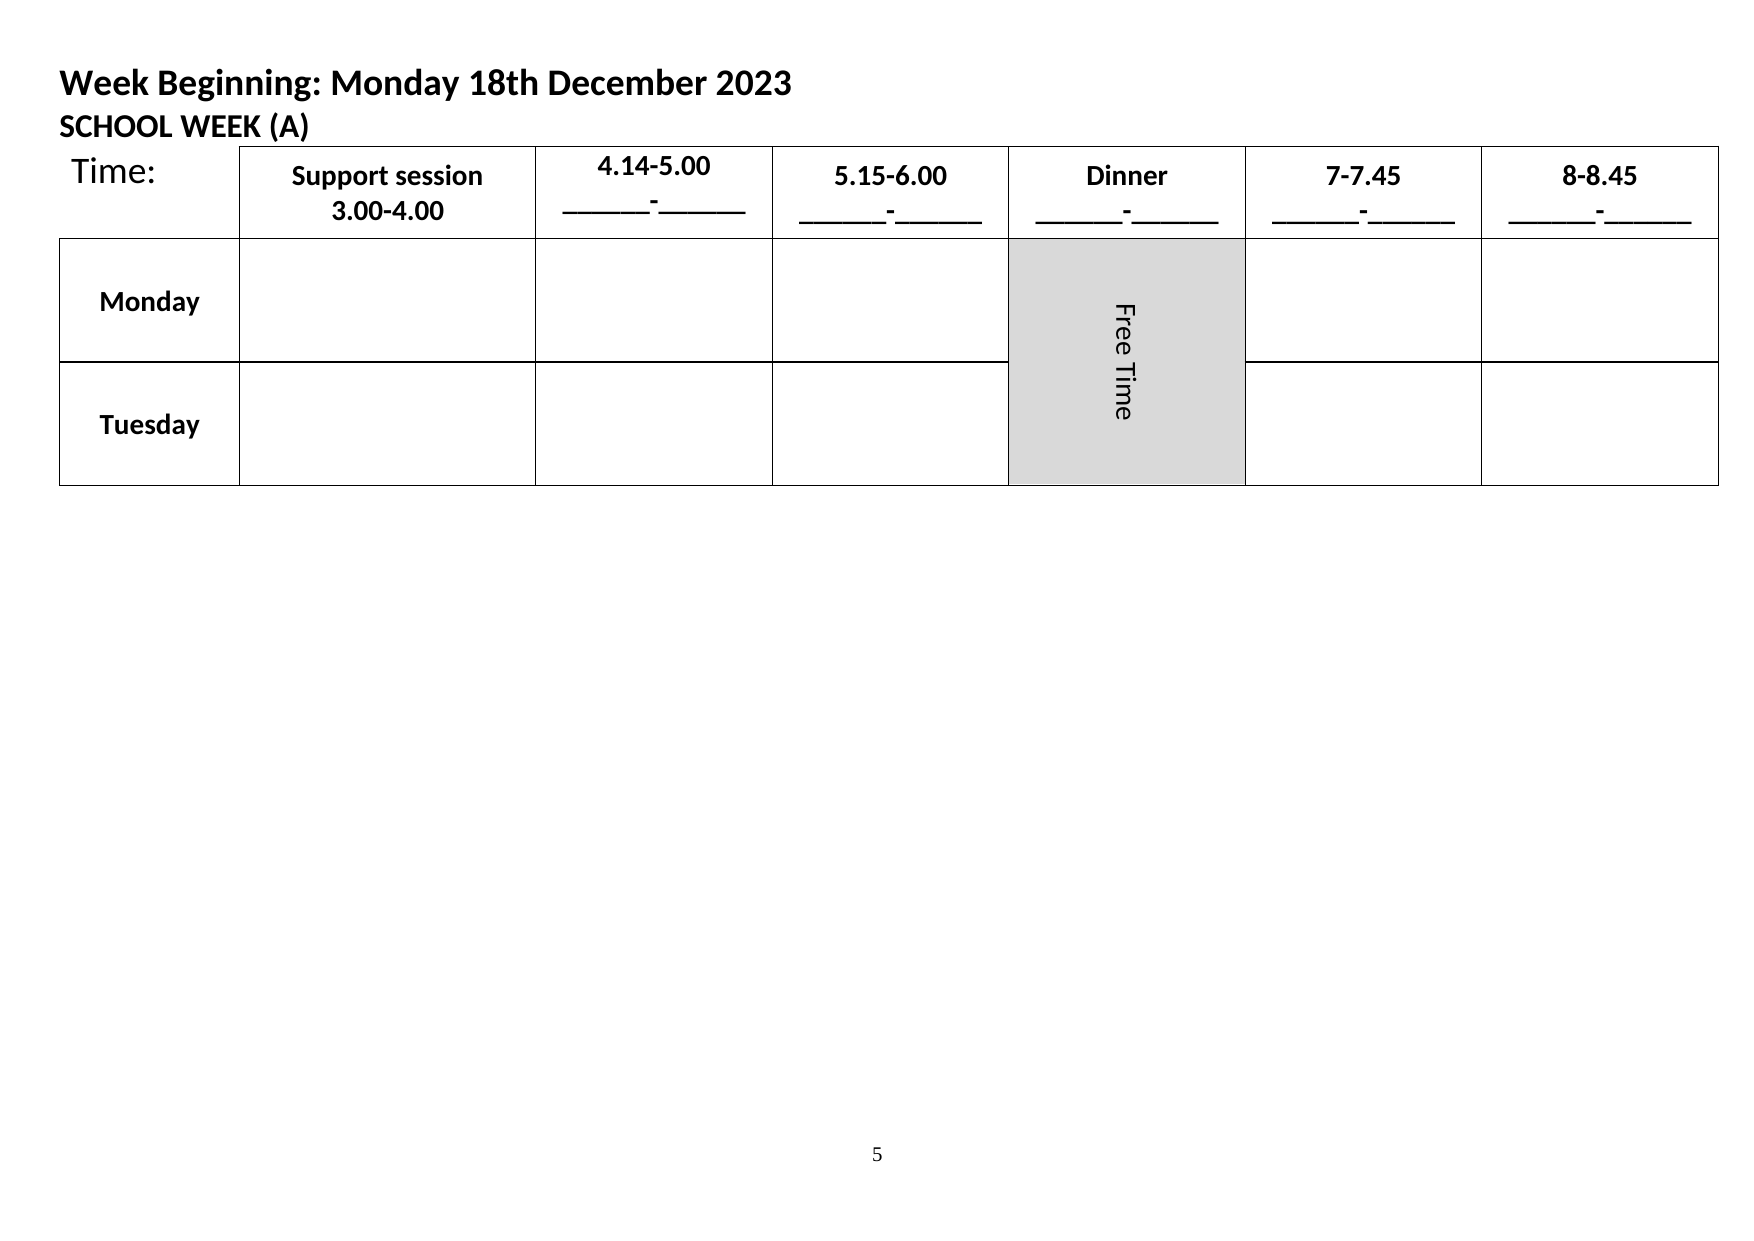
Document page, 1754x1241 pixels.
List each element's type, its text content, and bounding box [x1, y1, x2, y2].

table_header Time: [60, 146, 239, 238]
table_header Support session 3.00-4.00 [240, 147, 535, 238]
table_cell Free Time [1009, 239, 1245, 484]
table_header 7-7.45 ______-______ [1246, 147, 1481, 238]
table_cell [240, 239, 535, 361]
table_cell [1246, 239, 1481, 361]
table_cell [773, 239, 1008, 361]
table_cell [240, 363, 535, 484]
table_header 8-8.45 ______-______ [1482, 147, 1718, 238]
text Week Beginning: Monday 18th December 2023 [59, 59, 1695, 105]
table_cell [536, 239, 772, 361]
table_cell Monday [60, 239, 239, 361]
table_header 5.15-6.00 ______-______ [773, 147, 1008, 238]
table_cell [1482, 363, 1718, 484]
text SCHOOL WEEK (A) [59, 105, 1695, 146]
table_cell [536, 363, 772, 484]
table_header 4.14-5.00 ______-______ [536, 147, 772, 238]
table_cell [1246, 363, 1481, 484]
table_header Dinner ______-______ [1009, 147, 1245, 238]
table_cell Tuesday [60, 363, 239, 484]
table_cell [1482, 239, 1718, 361]
table_cell [773, 363, 1008, 484]
